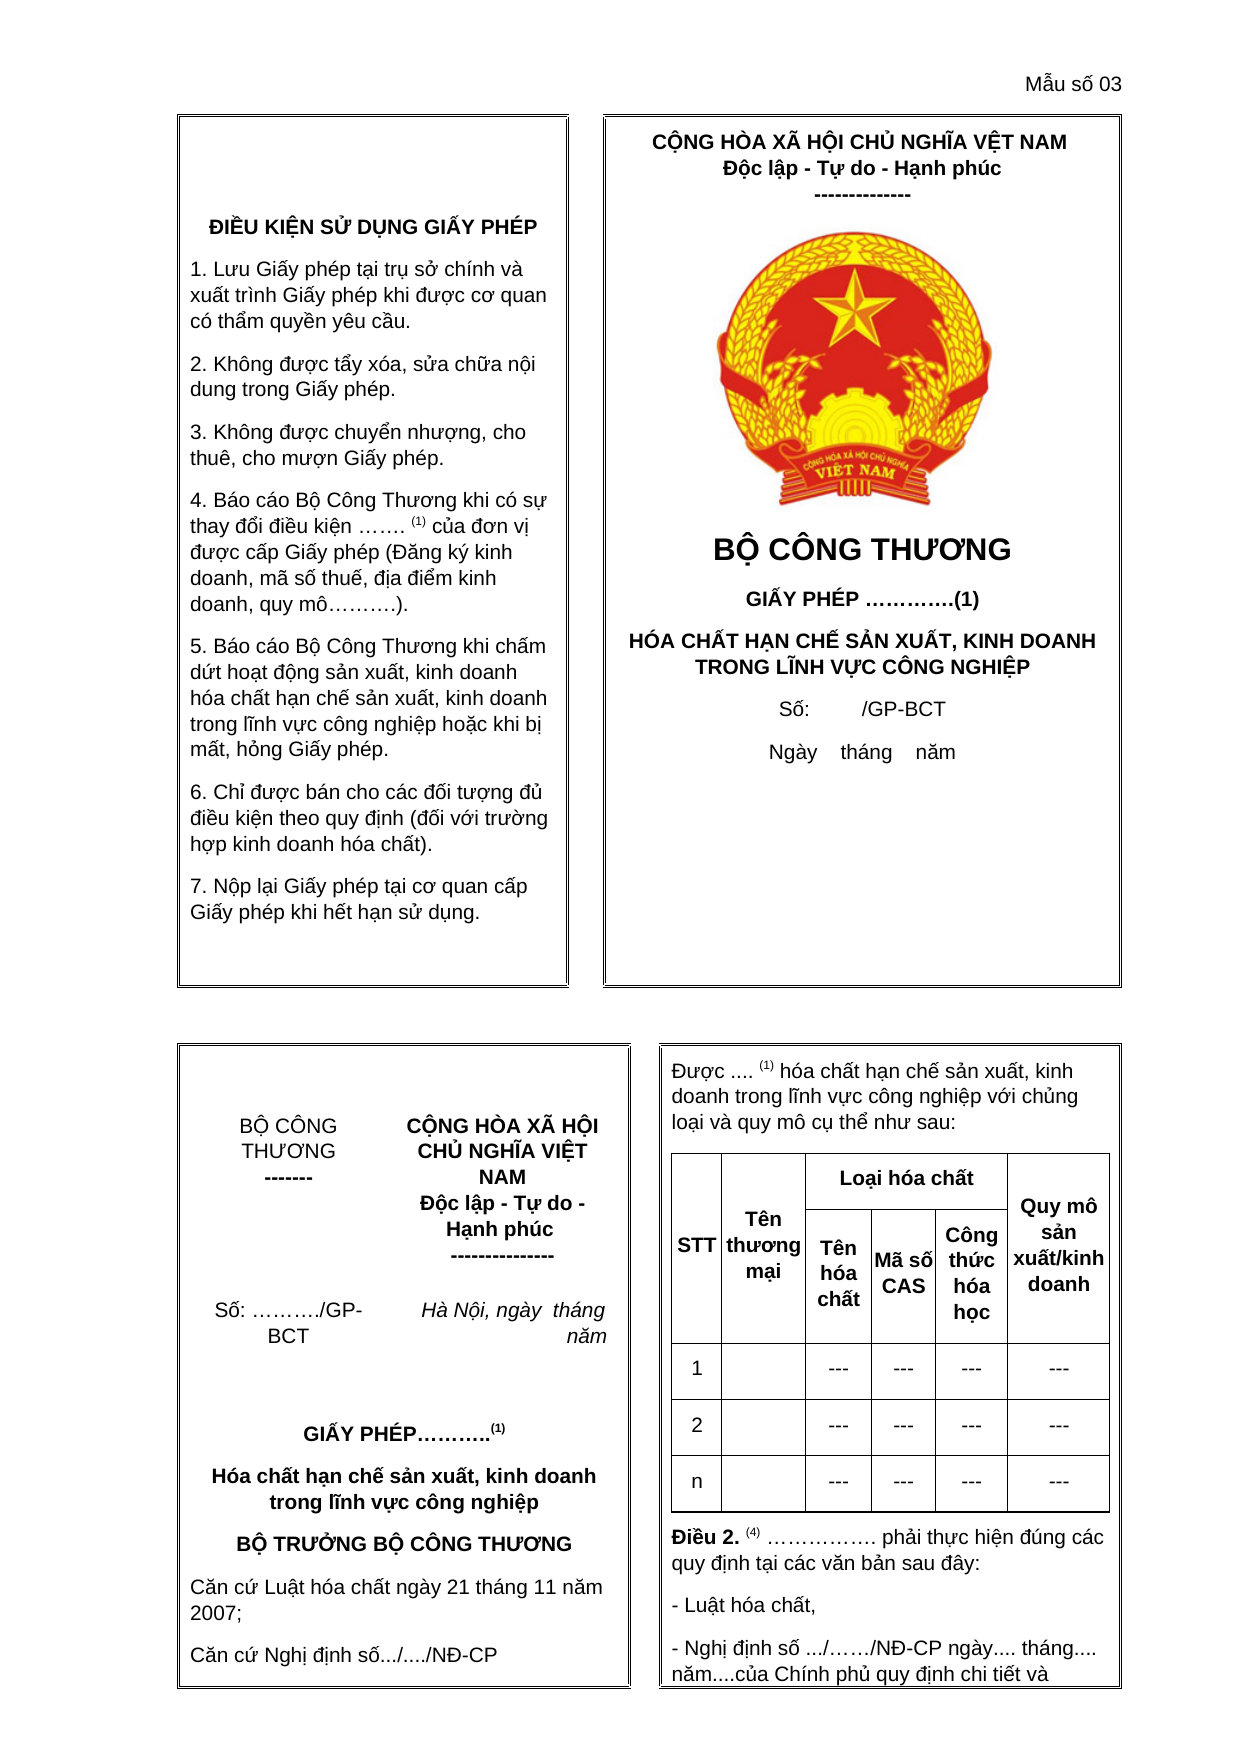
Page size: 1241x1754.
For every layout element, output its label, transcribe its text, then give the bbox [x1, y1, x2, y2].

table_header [660, 1046, 1119, 1686]
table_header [180, 1046, 629, 1686]
table_header ĐIỀU KIỆN SỬ DỤNG GIẤY PHÉP 1. Lưu Giấy phép tại trụ sở chính và xuất trình Giấy phép khi được cơ quan có thẩm quyền yêu cầu. 2. Không được tẩy xóa, sửa chữa nội dung trong Giấy phép. 3. Không được chuyển nhượng, cho thuê, cho mượn Giấy phép. 4. Báo cáo Bộ Công Thương khi có sự thay đổi điều kiện ……. (1) của đơn vị được cấp Giấy phép (Đăng ký kinh doanh, mã số thuế, địa điểm kinh doanh, quy mô……….). 5. Báo cáo Bộ Công Thương khi chấm dứt hoạt động sản xuất, kinh doanh hóa chất hạn chế sản xuất, kinh doanh trong lĩnh vực công nghiệp hoặc khi bị mất, hỏng Giấy phép. 6. Chỉ được bán cho các đối tượng đủ điều kiện theo quy định (đối với trường hợp kinh doanh hóa chất). 7. Nộp lại Giấy phép tại cơ quan cấp Giấy phép khi hết hạn sử dụng. [179, 115, 568, 985]
text Mẫu số 03 [177, 72, 1122, 96]
table_header [568, 114, 604, 985]
picture [693, 223, 1032, 513]
table_header CỘNG HÒA XÃ HỘI CHỦ NGHĨA VỆT NAM Độc lập - Tự do - Hạnh phúc -------------- BỘ CÔNG THƯƠNG GIẤY PHÉP ………….(1) HÓA CHẤT HẠN CHẾ SẢN XUẤT, KINH DOANH TRONG LĨNH VỰC CÔNG NGHIỆP Số: /GP-BCT Ngày tháng năm [604, 117, 1119, 985]
table_header [630, 1043, 660, 1686]
